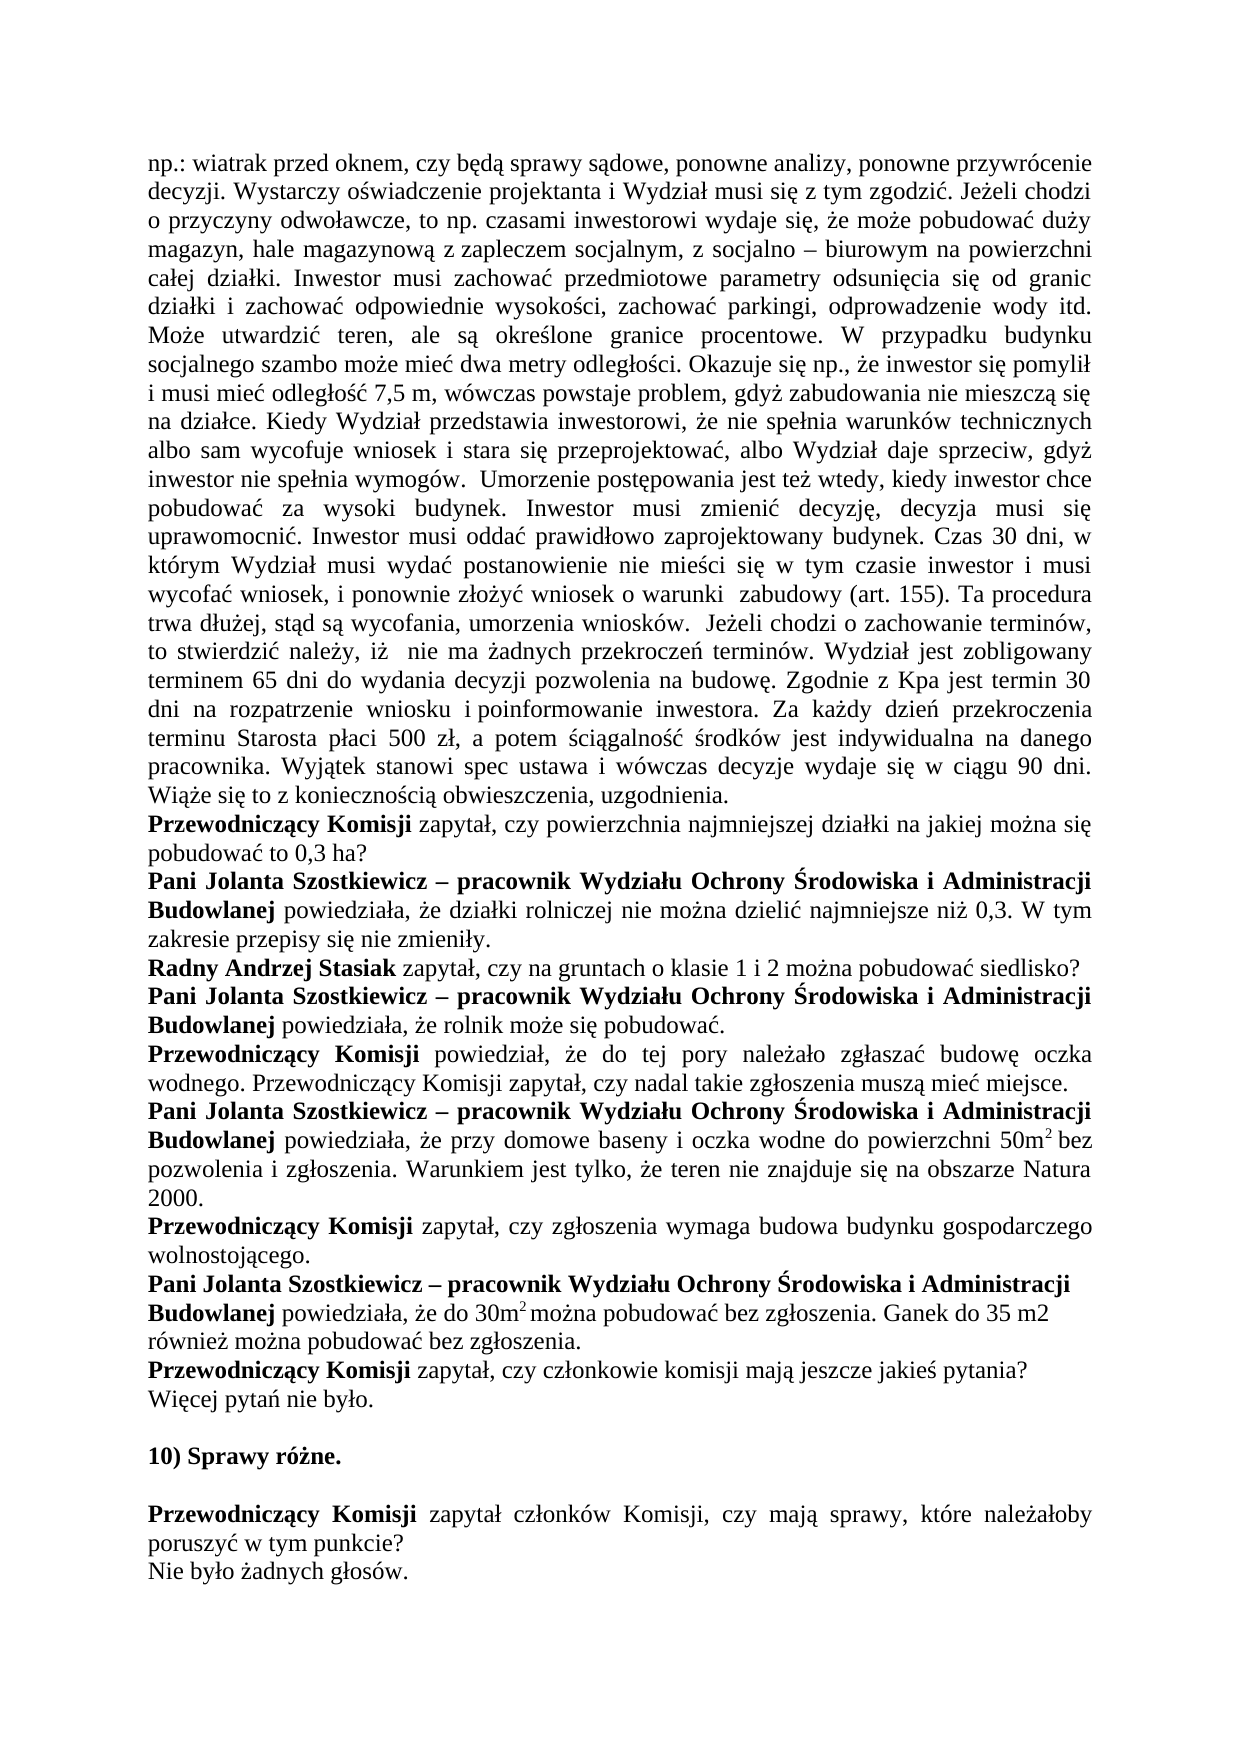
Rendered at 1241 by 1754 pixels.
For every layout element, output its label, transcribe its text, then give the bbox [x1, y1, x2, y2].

text Nie było żadnych głosów. [148, 1556, 1093, 1585]
text Więcej pytań nie było. [148, 1384, 1093, 1413]
text Przewodniczący Komisji powiedział, że do tej pory należało zgłaszać budowę oczka wodnego. Przewodniczący Komisji zapytał, czy nadal takie zgłoszenia muszą mieć miejsce. [148, 1039, 1093, 1096]
text Pani Jolanta Szostkiewicz – pracownik Wydziału Ochrony Środowiska i Administracji Budowlanej powiedziała, że działki rolniczej nie można dzielić najmniejsze niż 0,3. W tym zakresie przepisy się nie zmieniły. [148, 866, 1093, 953]
text Pani Jolanta Szostkiewicz – pracownik Wydziału Ochrony Środowiska i Administracji Budowlanej powiedziała, że do 30m2 można pobudować bez zgłoszenia. Ganek do 35 m2 również można pobudować bez zgłoszenia. [148, 1269, 1093, 1355]
text Pani Jolanta Szostkiewicz – pracownik Wydziału Ochrony Środowiska i Administracji Budowlanej powiedziała, że przy domowe baseny i oczka wodne do powierzchni 50m2 bez pozwolenia i zgłoszenia. Warunkiem jest tylko, że teren nie znajduje się na obszarze Natura 2000. [148, 1096, 1093, 1211]
text Przewodniczący Komisji zapytał, czy członkowie komisji mają jeszcze jakieś pytania? [148, 1355, 1093, 1384]
text Pani Jolanta Szostkiewicz – pracownik Wydziału Ochrony Środowiska i Administracji Budowlanej powiedziała, że rolnik może się pobudować. [148, 981, 1093, 1039]
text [148, 148, 1093, 809]
text Radny Andrzej Stasiak zapytał, czy na gruntach o klasie 1 i 2 można pobudować siedlisko? [148, 953, 1093, 981]
text Przewodniczący Komisji zapytał członków Komisji, czy mają sprawy, które należałoby poruszyć w tym punkcie? [148, 1499, 1093, 1556]
text Przewodniczący Komisji zapytał, czy powierzchnia najmniejszej działki na jakiej można się pobudować to 0,3 ha? [148, 809, 1093, 866]
text 10) Sprawy różne. [148, 1441, 1093, 1470]
text Przewodniczący Komisji zapytał, czy zgłoszenia wymaga budowa budynku gospodarczego wolnostojącego. [148, 1211, 1093, 1269]
